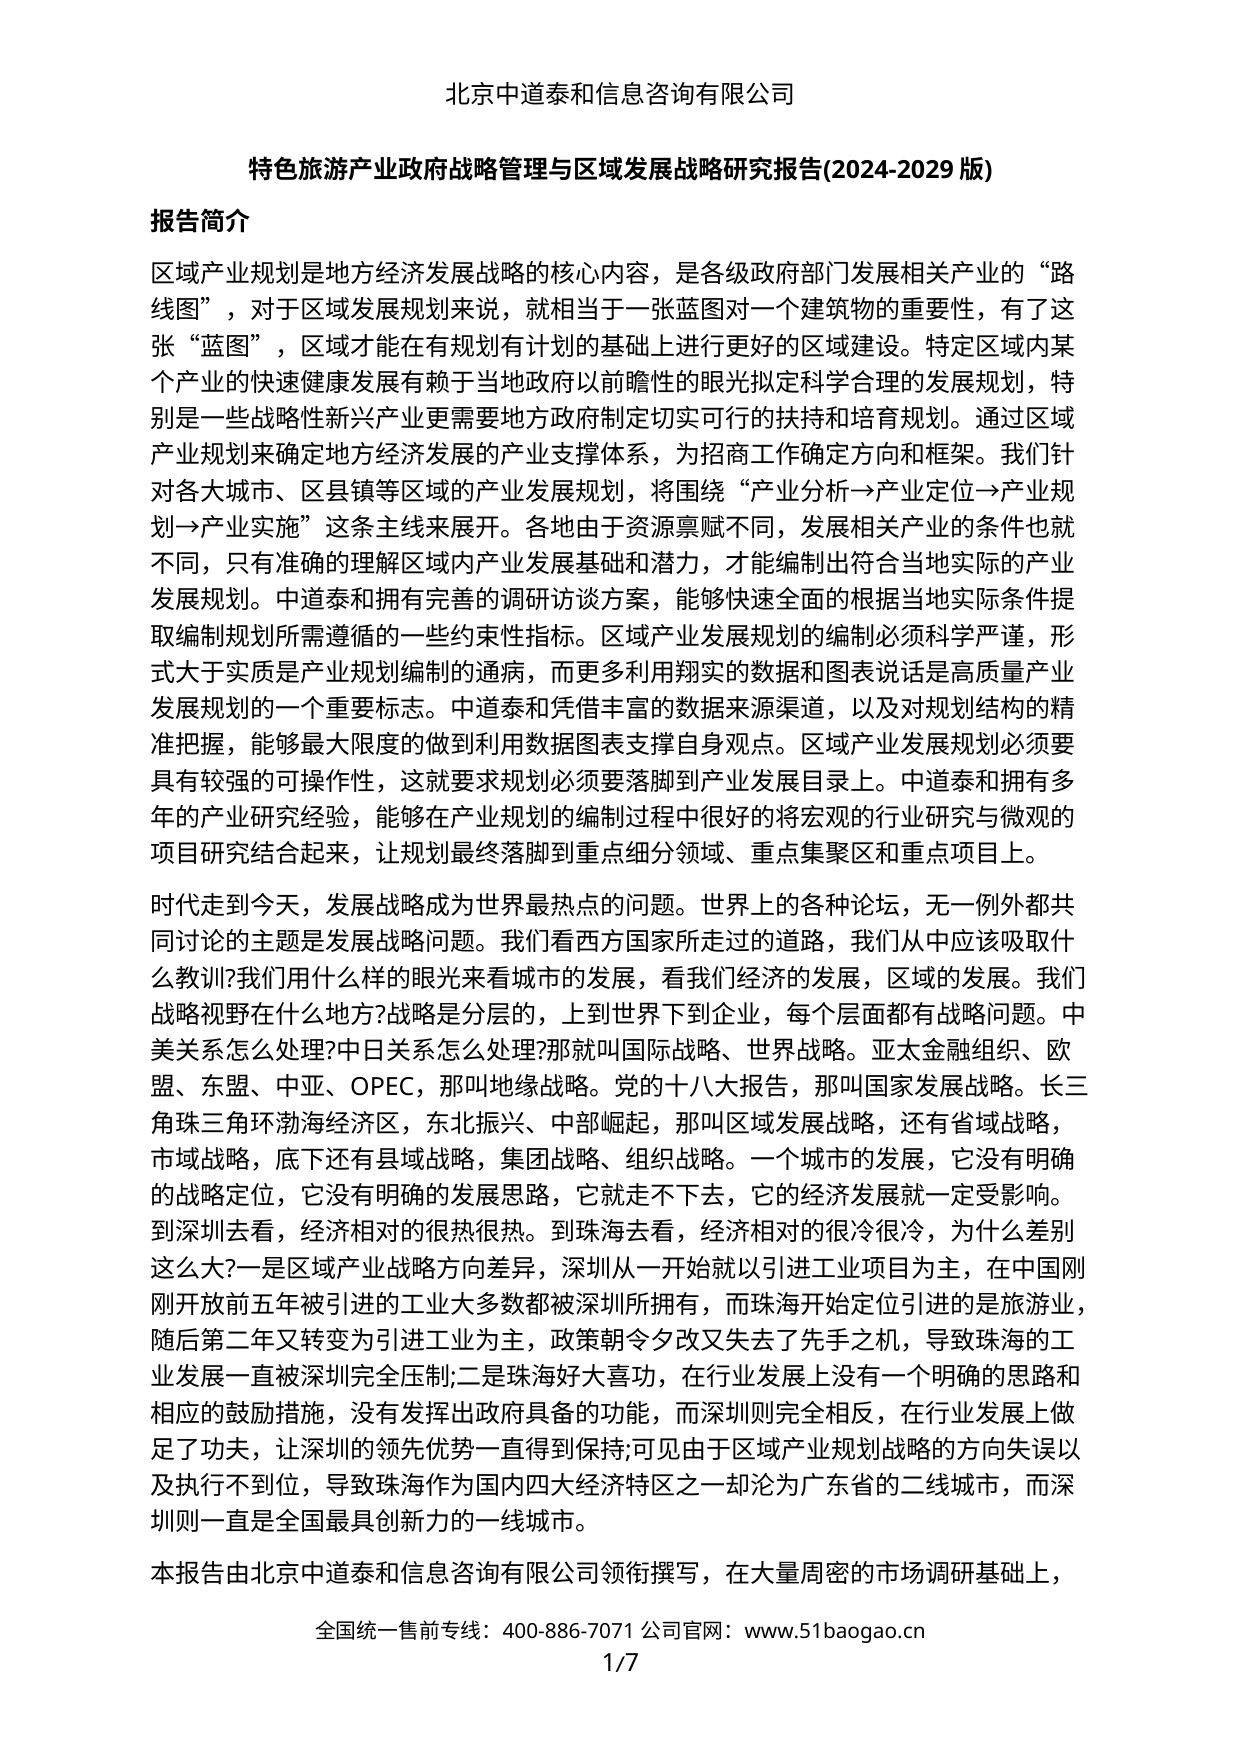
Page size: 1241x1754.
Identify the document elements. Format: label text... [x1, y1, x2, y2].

text 区域产业规划是地方经济发展战略的核心内容，是各级政府部门发展相关产业的“路线图”，对于区域发展规划来说，就相当于一张蓝图对一个建筑物的重要性，有了这张“蓝图”，区域才能在有规划有计划的基础上进行更好的区域建设。特定区域内某个产业的快速健康发展有赖于当地政府以前瞻性的眼光拟定科学合理的发展规划，特别是一些战略性新兴产业更需要地方政府制定切实可行的扶持和培育规划。通过区域产业规划来确定地方经济发展的产业支撑体系，为招商工作确定方向和框架。我们针对各大城市、区县镇等区域的产业发展规划，将围绕“产业分析→产业定位→产业规划→产业实施”这条主线来展开。各地由于资源禀赋不同，发展相关产业的条件也就不同，只有准确的理解区域内产业发展基础和潜力，才能编制出符合当地实际的产业发展规划。中道泰和拥有完善的调研访谈方案，能够快速全面的根据当地实际条件提取编制规划所需遵循的一些约束性指标。区域产业发展规划的编制必须科学严谨，形式大于实质是产业规划编制的通病，而更多利用翔实的数据和图表说话是高质量产业发展规划的一个重要标志。中道泰和凭借丰富的数据来源渠道，以及对规划结构的精准把握，能够最大限度的做到利用数据图表支撑自身观点。区域产业发展规划必须要具有较强的可操作性，这就要求规划必须要落脚到产业发展目录上。中道泰和拥有多年的产业研究经验，能够在产业规划的编制过程中很好的将宏观的行业研究与微观的项目研究结合起来，让规划最终落脚到重点细分领域、重点集聚区和重点项目上。 [150, 254, 1090, 870]
text 报告简介 [150, 202, 1090, 238]
text 时代走到今天，发展战略成为世界最热点的问题。世界上的各种论坛，无一例外都共同讨论的主题是发展战略问题。我们看西方国家所走过的道路，我们从中应该吸取什么教训?我们用什么样的眼光来看城市的发展，看我们经济的发展，区域的发展。我们战略视野在什么地方?战略是分层的，上到世界下到企业，每个层面都有战略问题。中美关系怎么处理?中日关系怎么处理?那就叫国际战略、世界战略。亚太金融组织、欧盟、东盟、中亚、OPEC，那叫地缘战略。党的十八大报告，那叫国家发展战略。长三角珠三角环渤海经济区，东北振兴、中部崛起，那叫区域发展战略，还有省域战略，市域战略，底下还有县域战略，集团战略、组织战略。一个城市的发展，它没有明确的战略定位，它没有明确的发展思路，它就走不下去，它的经济发展就一定受影响。到深圳去看，经济相对的很热很热。到珠海去看，经济相对的很冷很冷，为什么差别这么大?一是区域产业战略方向差异，深圳从一开始就以引进工业项目为主，在中国刚刚开放前五年被引进的工业大多数都被深圳所拥有，而珠海开始定位引进的是旅游业，随后第二年又转变为引进工业为主，政策朝令夕改又失去了先手之机，导致珠海的工业发展一直被深圳完全压制;二是珠海好大喜功，在行业发展上没有一个明确的思路和相应的鼓励措施，没有发挥出政府具备的功能，而深圳则完全相反，在行业发展上做足了功夫，让深圳的领先优势一直得到保持;可见由于区域产业规划战略的方向失误以及执行不到位，导致珠海作为国内四大经济特区之一却沦为广东省的二线城市，而深圳则一直是全国最具创新力的一线城市。 [150, 886, 1090, 1538]
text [150, 1554, 1090, 1590]
text 特色旅游产业政府战略管理与区域发展战略研究报告(2024-2029版) [150, 150, 1090, 186]
